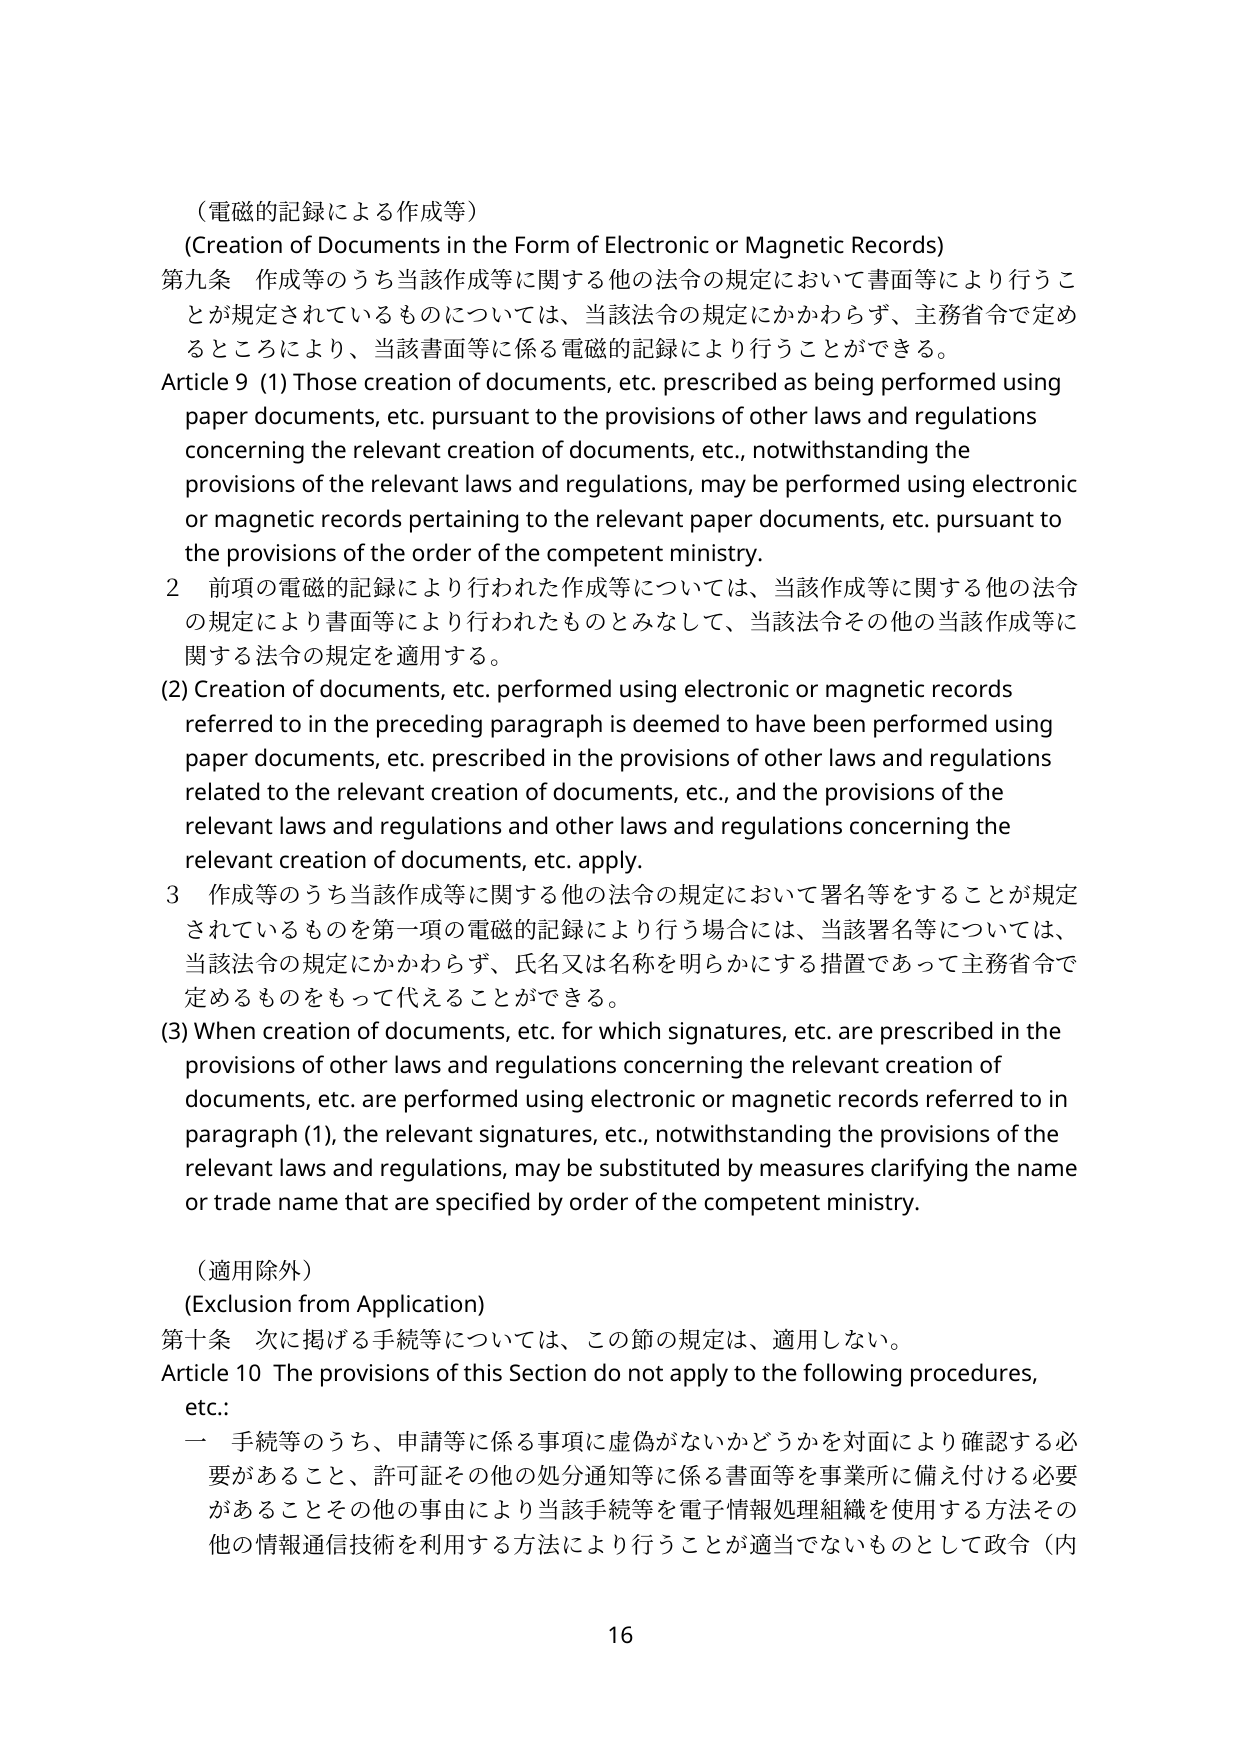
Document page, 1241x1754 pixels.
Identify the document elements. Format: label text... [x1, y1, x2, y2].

text 第九条 作成等のうち当該作成等に関する他の法令の規定において書面等により行うことが規定されているものについては、当該法令の規定にかかわらず、主務省令で定めるところにより、当該書面等に係る電磁的記録により行うことができる。 [161, 262, 1079, 364]
text （適用除外） [184, 1253, 1079, 1287]
text (3) When creation of documents, etc. for which signatures, etc. are prescribed in the provisions of other laws and regulations concerning the relevant creation of documents, etc. are performed using electronic or magnetic records referred to in paragraph (1), the relevant signatures, etc., notwithstanding the provisions of the relevant laws and regulations, may be substituted by measures clarifying the name or trade name that are specified by order of the competent ministry. [161, 1014, 1079, 1219]
text (Exclusion from Application) [184, 1287, 1079, 1321]
text Article 9 (1) Those creation of documents, etc. prescribed as being performed using paper documents, etc. pursuant to the provisions of other laws and regulations concerning the relevant creation of documents, etc., notwithstanding the provisions of the relevant laws and regulations, may be performed using electronic or magnetic records pertaining to the relevant paper documents, etc. pursuant to the provisions of the order of the competent ministry. [161, 364, 1079, 569]
text 第十条 次に掲げる手続等については、この節の規定は、適用しない。 [161, 1321, 1079, 1355]
text (2) Creation of documents, etc. performed using electronic or magnetic records referred to in the preceding paragraph is deemed to have been performed using paper documents, etc. prescribed in the provisions of other laws and regulations related to the relevant creation of documents, etc., and the provisions of the relevant laws and regulations and other laws and regulations concerning the relevant creation of documents, etc. apply. [161, 672, 1079, 877]
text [184, 1424, 1079, 1560]
text Article 10 The provisions of this Section do not apply to the following procedures, etc.: [161, 1355, 1079, 1424]
text ３ 作成等のうち当該作成等に関する他の法令の規定において署名等をすることが規定されているものを第一項の電磁的記録により行う場合には、当該署名等については、当該法令の規定にかかわらず、氏名又は名称を明らかにする措置であって主務省令で定めるものをもって代えることができる。 [161, 877, 1079, 1014]
text ２ 前項の電磁的記録により行われた作成等については、当該作成等に関する他の法令の規定により書面等により行われたものとみなして、当該法令その他の当該作成等に関する法令の規定を適用する。 [161, 569, 1079, 672]
text (Creation of Documents in the Form of Electronic or Magnetic Records) [184, 228, 1079, 262]
text （電磁的記録による作成等） [184, 194, 1079, 228]
